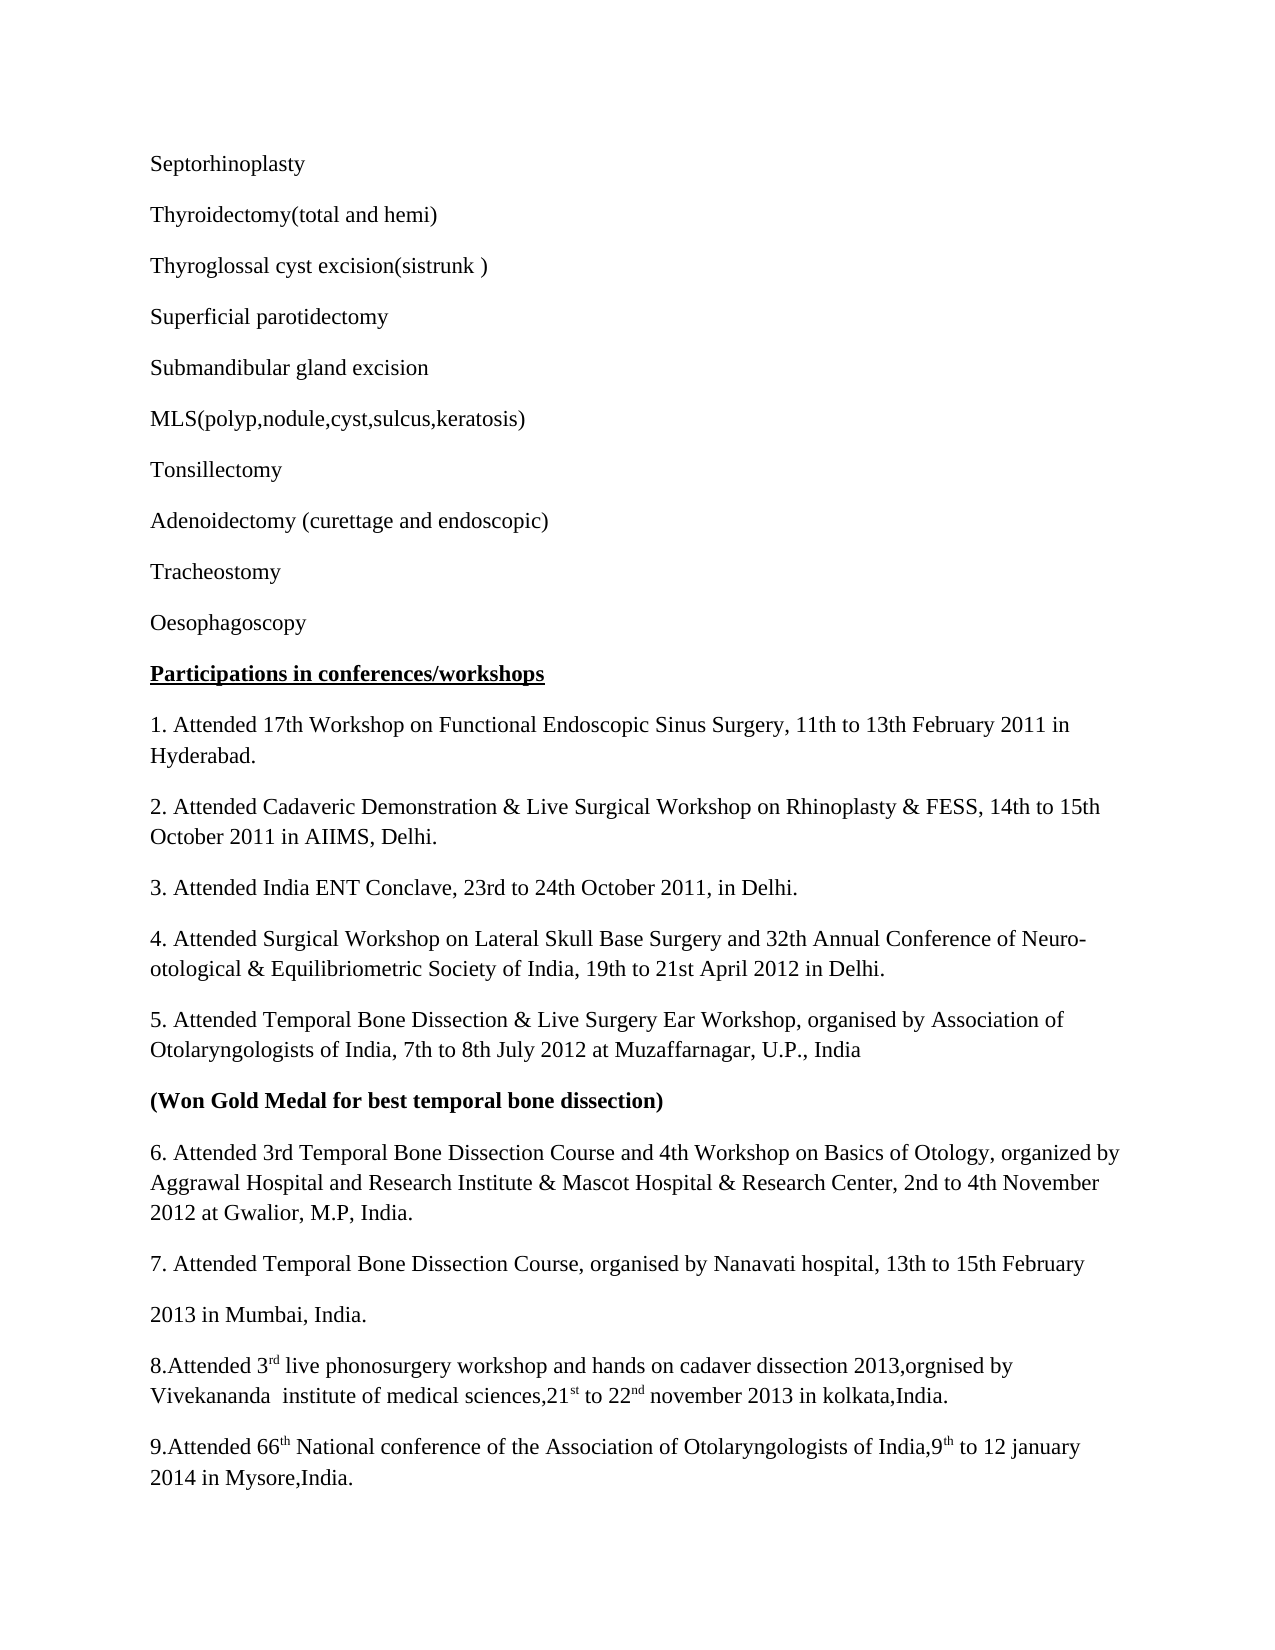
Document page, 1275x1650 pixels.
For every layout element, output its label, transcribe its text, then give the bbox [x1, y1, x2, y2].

text 2. Attended Cadaveric Demonstration & Live Surgical Workshop on Rhinoplasty & FESS, 14th to 15th October 2011 in AIIMS, Delhi. [150, 793, 1125, 849]
text Septorhinoplasty [150, 150, 1125, 176]
text Adenoidectomy (curettage and endoscopic) [150, 507, 1125, 534]
text Oesophagoscopy [150, 609, 1125, 636]
text 3. Attended India ENT Conclave, 23rd to 24th October 2011, in Delhi. [150, 874, 1125, 900]
text 2013 in Mumbai, India. [150, 1301, 1125, 1327]
text Tracheostomy [150, 558, 1125, 585]
text MLS(polyp,nodule,cyst,sulcus,keratosis) [150, 405, 1125, 432]
text 4. Attended Surgical Workshop on Lateral Skull Base Surgery and 32th Annual Conference of Neuro-otological & Equilibriometric Society of India, 19th to 21st April 2012 in Delhi. [150, 925, 1125, 982]
text Thyroglossal cyst excision(sistrunk ) [150, 252, 1125, 278]
text 1. Attended 17th Workshop on Functional Endoscopic Sinus Surgery, 11th to 13th February 2011 in Hyderabad. [150, 711, 1125, 768]
text 5. Attended Temporal Bone Dissection & Live Surgery Ear Workshop, organised by Association of Otolaryngologists of India, 7th to 8th July 2012 at Muzaffarnagar, U.P., India [150, 1006, 1125, 1063]
text 8.Attended 3rd live phonosurgery workshop and hands on cadaver dissection 2013,orgnised by Vivekananda institute of medical sciences,21st to 22nd november 2013 in kolkata,India. [150, 1352, 1125, 1409]
text Participations in conferences/workshops [150, 660, 1125, 687]
text 9.Attended 66th National conference of the Association of Otolaryngologists of India,9th to 12 january 2014 in Mysore,India. [150, 1433, 1125, 1490]
text Tonsillectomy [150, 456, 1125, 483]
text Submandibular gland excision [150, 354, 1125, 381]
text 7. Attended Temporal Bone Dissection Course, organised by Nanavati hospital, 13th to 15th February [150, 1250, 1125, 1276]
text Thyroidectomy(total and hemi) [150, 201, 1125, 227]
text 6. Attended 3rd Temporal Bone Dissection Course and 4th Workshop on Basics of Otology, organized by Aggrawal Hospital and Research Institute & Mascot Hospital & Research Center, 2nd to 4th November 2012 at Gwalior, M.P, India. [150, 1138, 1125, 1225]
text Superficial parotidectomy [150, 303, 1125, 329]
text (Won Gold Medal for best temporal bone dissection) [150, 1087, 1125, 1114]
